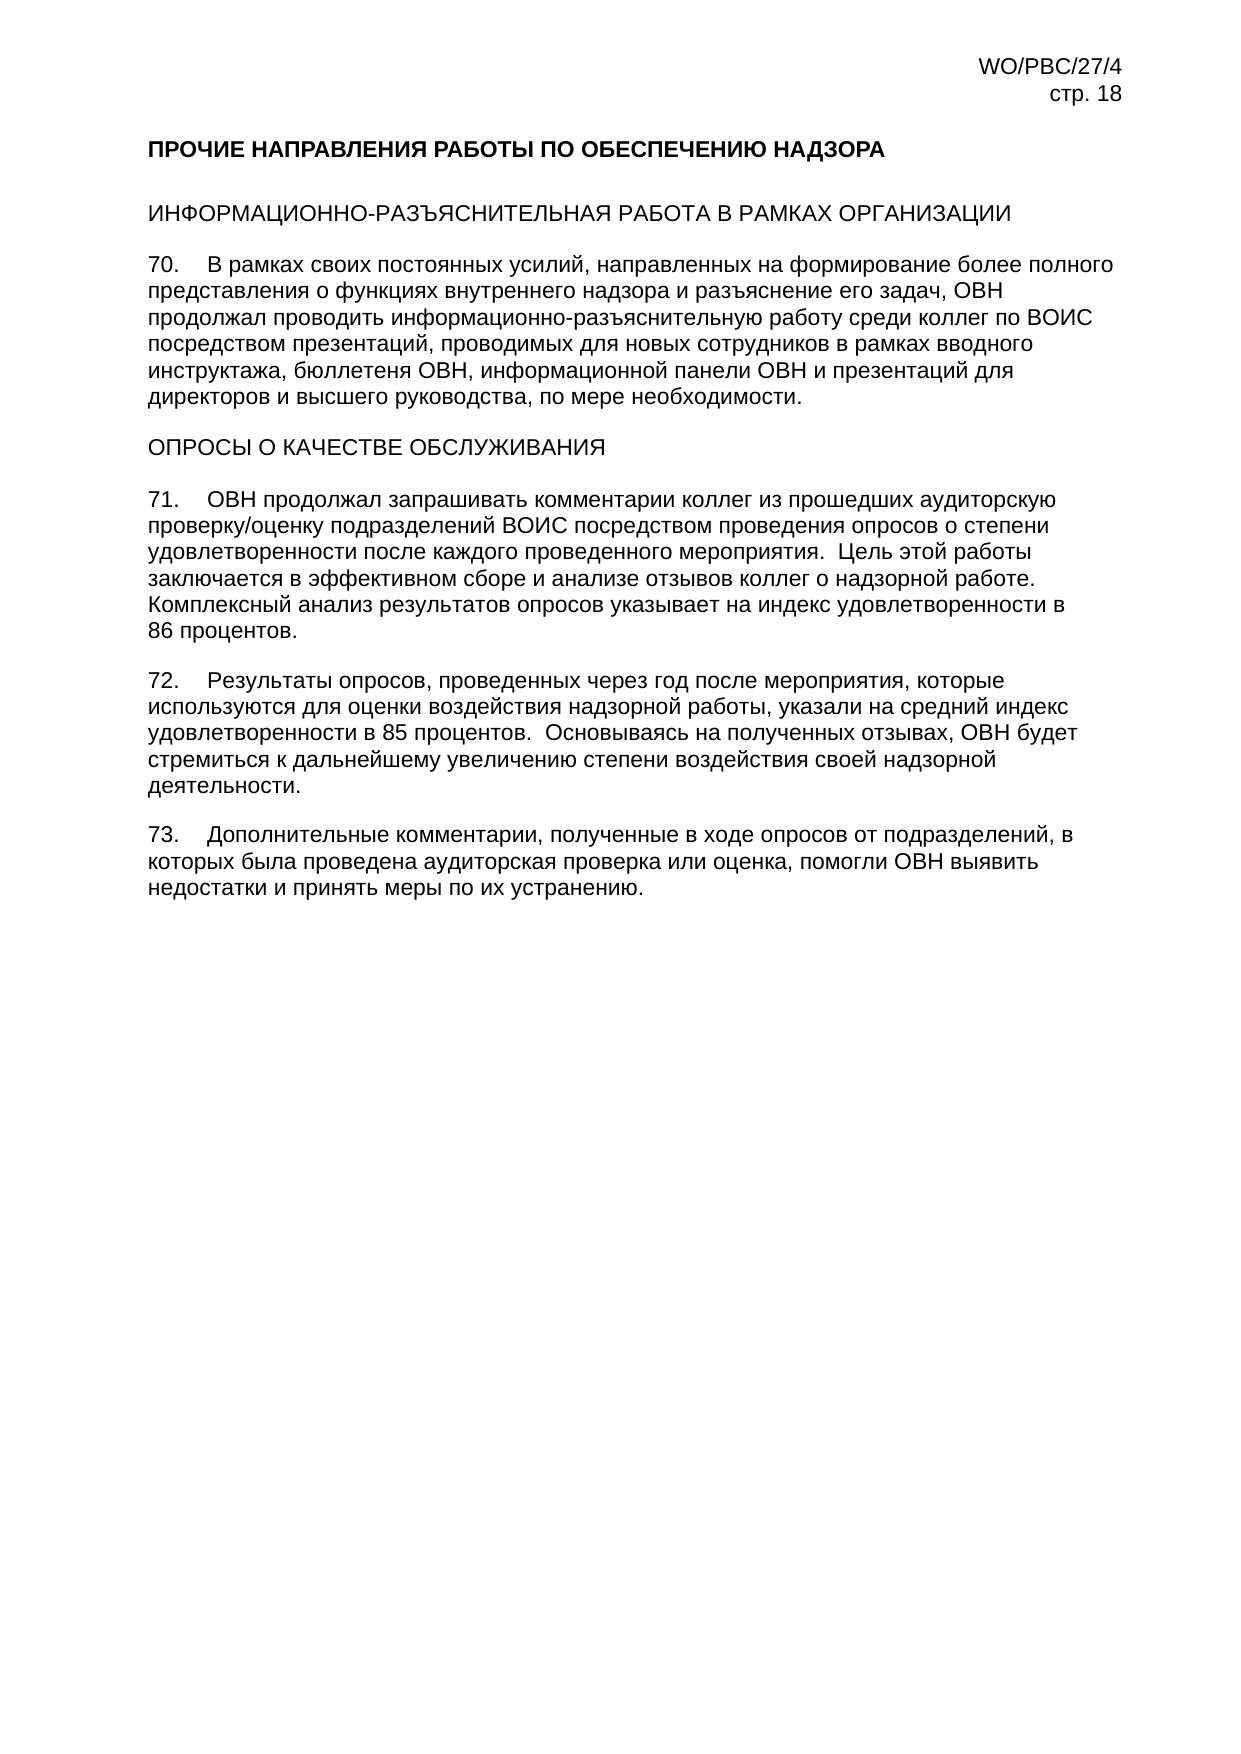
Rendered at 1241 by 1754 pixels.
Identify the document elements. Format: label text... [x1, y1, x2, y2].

subtitle информационно-разъяснительная работа в рамках организации [148, 200, 1122, 226]
text В рамках своих постоянных усилий, направленных на формирование более полного представления о функциях внутреннего надзора и разъяснение его задач, ОВН продолжал проводить информационно-разъяснительную работу среди коллег по ВОИС посредством презентаций, проводимых для новых сотрудников в рамках вводного инструктажа, бюллетеня ОВН, информационной панели ОВН и презентаций для директоров и высшего руководства, по мере необходимости. [148, 251, 1122, 409]
subtitle опросы о качестве обслуживания [148, 434, 1122, 461]
text Дополнительные комментарии, полученные в ходе опросов от подразделений, в которых была проведена аудиторская проверка или оценка, помогли ОВН выявить недостатки и принять меры по их устранению. [148, 821, 1122, 900]
subtitle ПРОЧИЕ НАПРАВЛЕНИЯ РАБОТЫ ПО ОБЕСПЕЧЕНИЮ НАДЗОРА [148, 136, 1122, 162]
text Результаты опросов, проведенных через год после мероприятия, которые используются для оценки воздействия надзорной работы, указали на средний индекс удовлетворенности в 85 процентов. Основываясь на полученных отзывах, ОВН будет стремиться к дальнейшему увеличению степени воздействия своей надзорной деятельности. [148, 667, 1122, 798]
text ОВН продолжал запрашивать комментарии коллег из прошедших аудиторскую проверку/оценку подразделений ВОИС посредством проведения опросов о степени удовлетворенности после каждого проведенного мероприятия. Цель этой работы заключается в эффективном сборе и анализе отзывов коллег о надзорной работе. Комплексный анализ результатов опросов указывает на индекс удовлетворенности в 86 процентов. [148, 486, 1122, 644]
